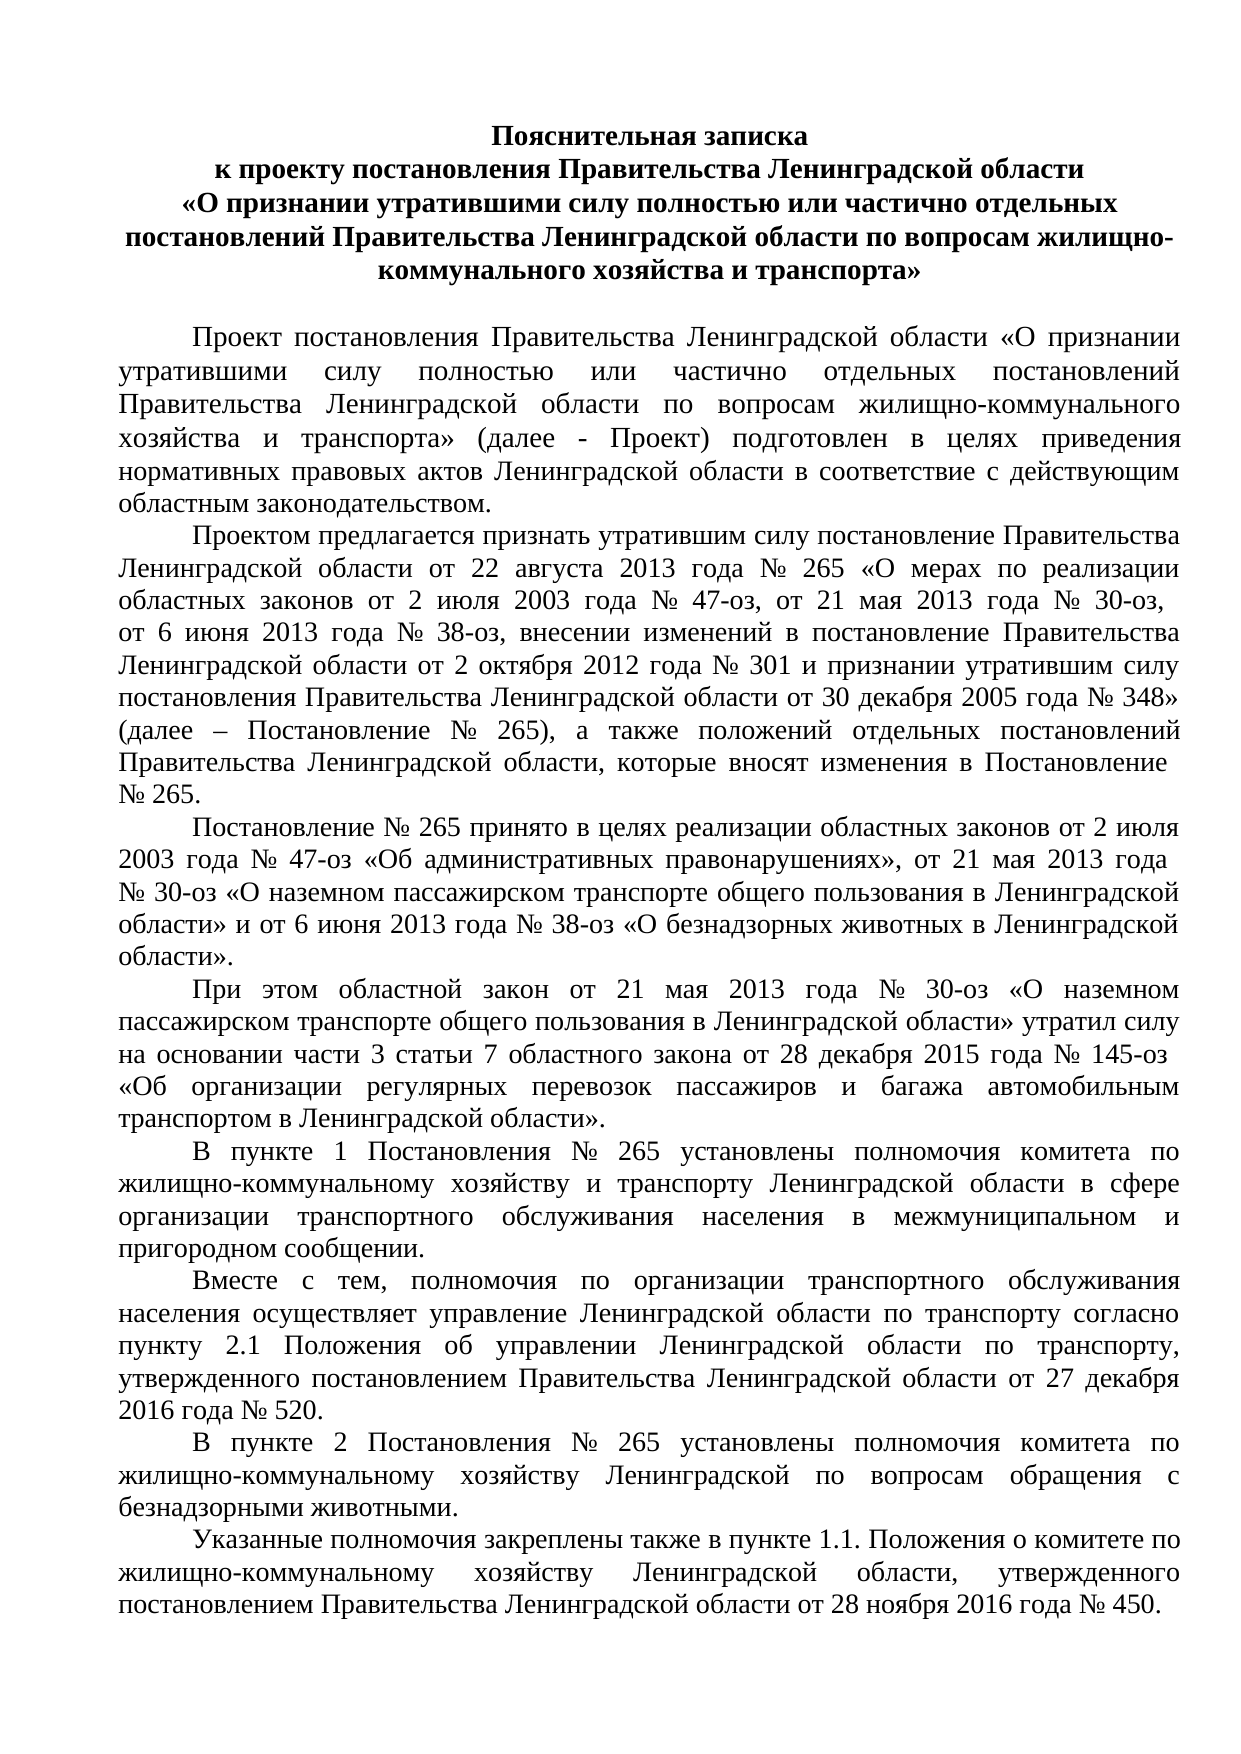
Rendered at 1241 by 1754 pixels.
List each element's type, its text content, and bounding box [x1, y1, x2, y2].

text В пункте 2 Постановления № 265 установлены полномочия комитета по жилищно-коммунальному хозяйству Ленинградской по вопросам обращения с безнадзорными животными. [118, 1425, 1181, 1523]
text «О признании утратившими силу полностью или частично отдельных постановлений Правительства Ленинградской области по вопросам жилищно-коммунального хозяйства и транспорта» [118, 185, 1181, 286]
text Проектом предлагается признать утратившим силу постановление Правительства Ленинградской области от 22 августа 2013 года № 265 «О мерах по реализации областных законов от 2 июля 2003 года № 47-оз, от 21 мая 2013 года № 30-оз, от 6 июня 2013 года № 38-оз, внесении изменений в постановление Правительства Ленинградской области от 2 октября 2012 года № 301 и признании утратившим силу постановления Правительства Ленинградской области от 30 декабря 2005 года № 348» (далее – Постановление № 265), а также положений отдельных постановлений Правительства Ленинградской области, которые вносят изменения в Постановление № 265. [118, 518, 1181, 810]
text В пункте 1 Постановления № 265 установлены полномочия комитета по жилищно-коммунальному хозяйству и транспорту Ленинградской области в сфере организации транспортного обслуживания населения в межмуниципальном и пригородном сообщении. [118, 1134, 1181, 1263]
text Постановление № 265 принято в целях реализации областных законов от 2 июля 2003 года № 47-оз «Об административных правонарушениях», от 21 мая 2013 года № 30-оз «О наземном пассажирском транспорте общего пользования в Ленинградской области» и от 6 июня 2013 года № 38-оз «О безнадзорных животных в Ленинградской области». [118, 810, 1181, 972]
text Пояснительная записка [118, 118, 1181, 152]
text Проект постановления Правительства Ленинградской области «О признании утратившими силу полностью или частично отдельных постановлений Правительства Ленинградской области по вопросам жилищно-коммунального хозяйства и транспорта» (далее - Проект) подготовлен в целях приведения нормативных правовых актов Ленинградской области в соответствие с действующим областным законодательством. [118, 319, 1181, 518]
text При этом областной закон от 21 мая 2013 года № 30-оз «О наземном пассажирском транспорте общего пользования в Ленинградской области» утратил силу на основании части 3 статьи 7 областного закона от 28 декабря 2015 года № 145-оз «Об организации регулярных перевозок пассажиров и багажа автомобильным транспортом в Ленинградской области». [118, 972, 1181, 1134]
text Вместе с тем, полномочия по организации транспортного обслуживания населения осуществляет управление Ленинградской области по транспорту согласно пункту 2.1 Положения об управлении Ленинградской области по транспорту, утвержденного постановлением Правительства Ленинградской области от 27 декабря 2016 года № 520. [118, 1263, 1181, 1425]
text к проекту постановления Правительства Ленинградской области [118, 152, 1181, 185]
text Указанные полномочия закреплены также в пункте 1.1. Положения о комитете по жилищно-коммунальному хозяйству Ленинградской области, утвержденного постановлением Правительства Ленинградской области от 28 ноября 2016 года № 450. [118, 1523, 1181, 1620]
